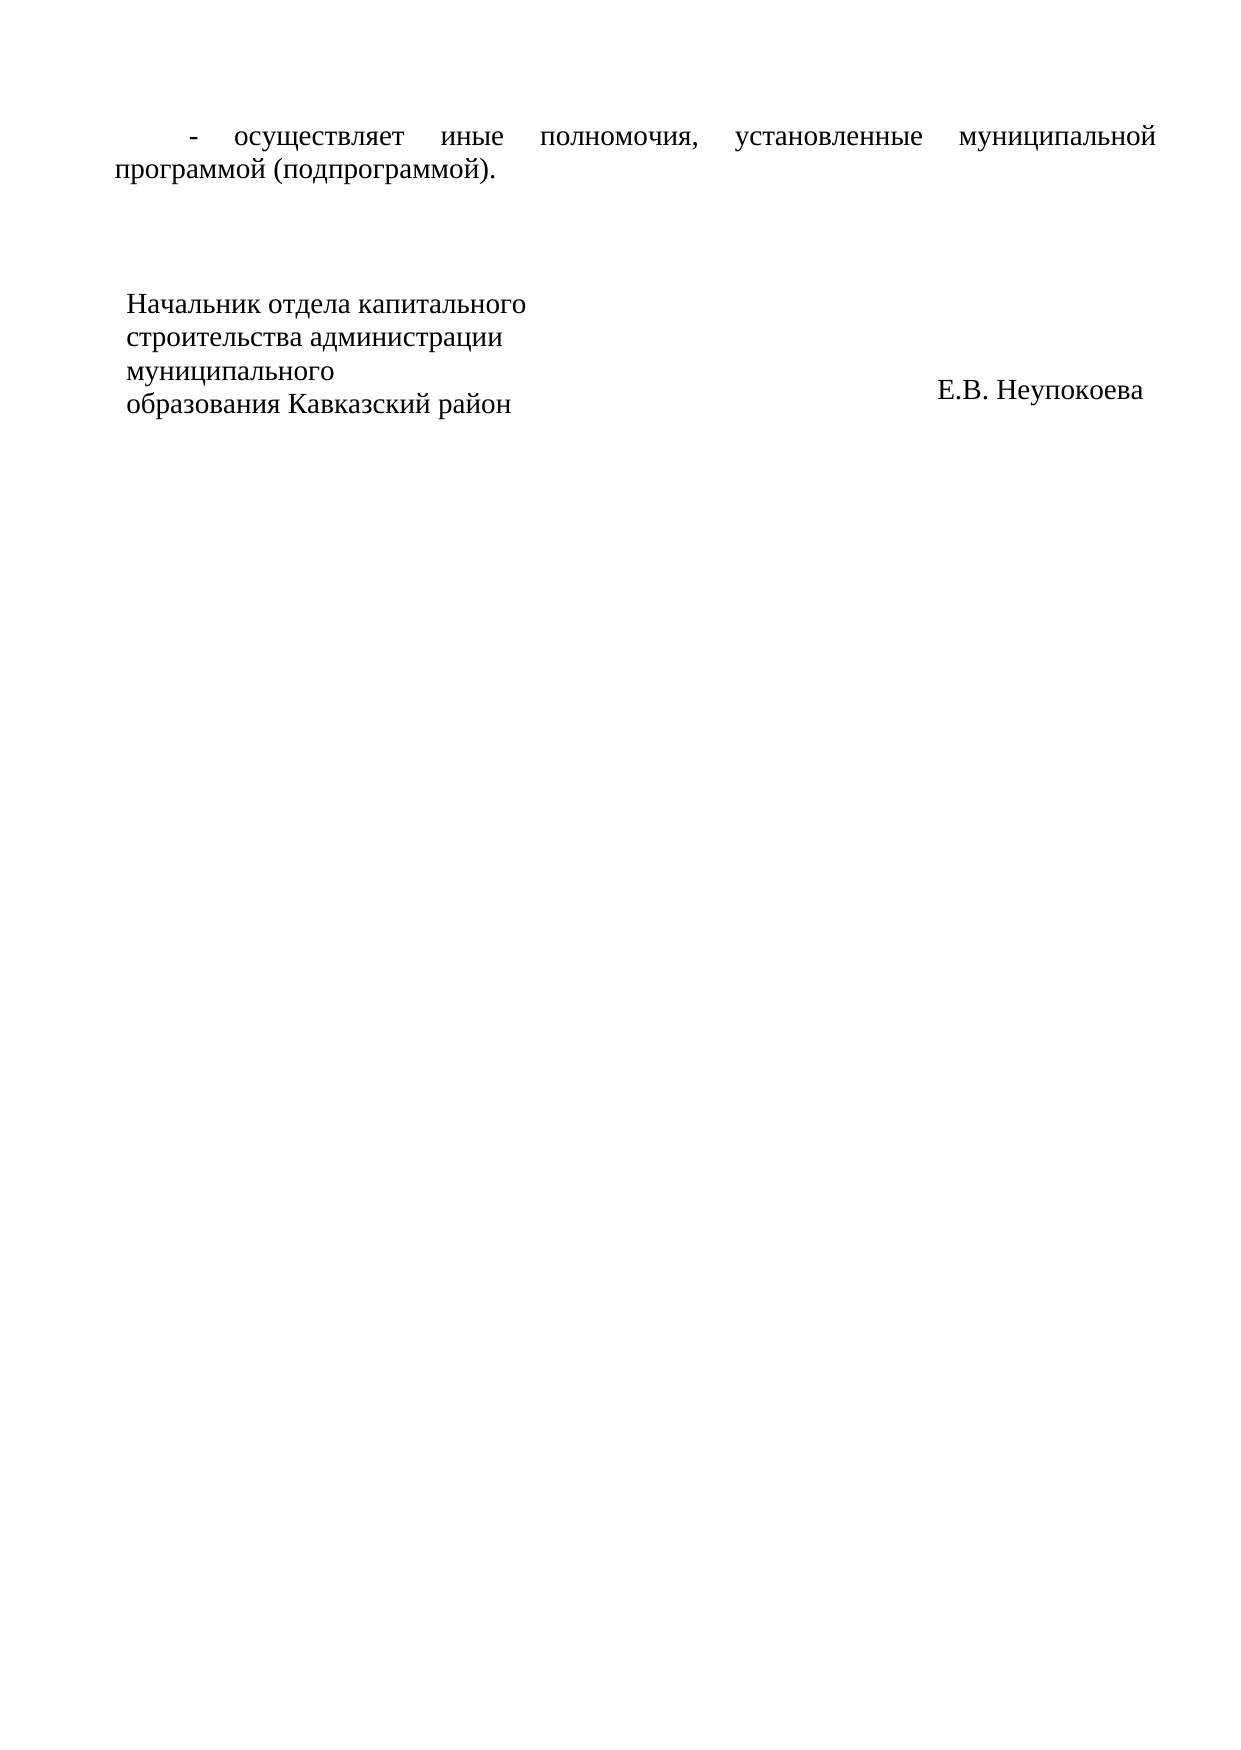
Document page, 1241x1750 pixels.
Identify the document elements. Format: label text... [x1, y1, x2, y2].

table_header Начальник отдела капитального строительства администрации муниципального образования Кавказский район [115, 286, 809, 484]
table_header Е.В. Неупокоева [809, 286, 1156, 484]
text - осуществляет иные полномочия, установленные муниципальной программой (подпрограммой). [114, 118, 1157, 185]
